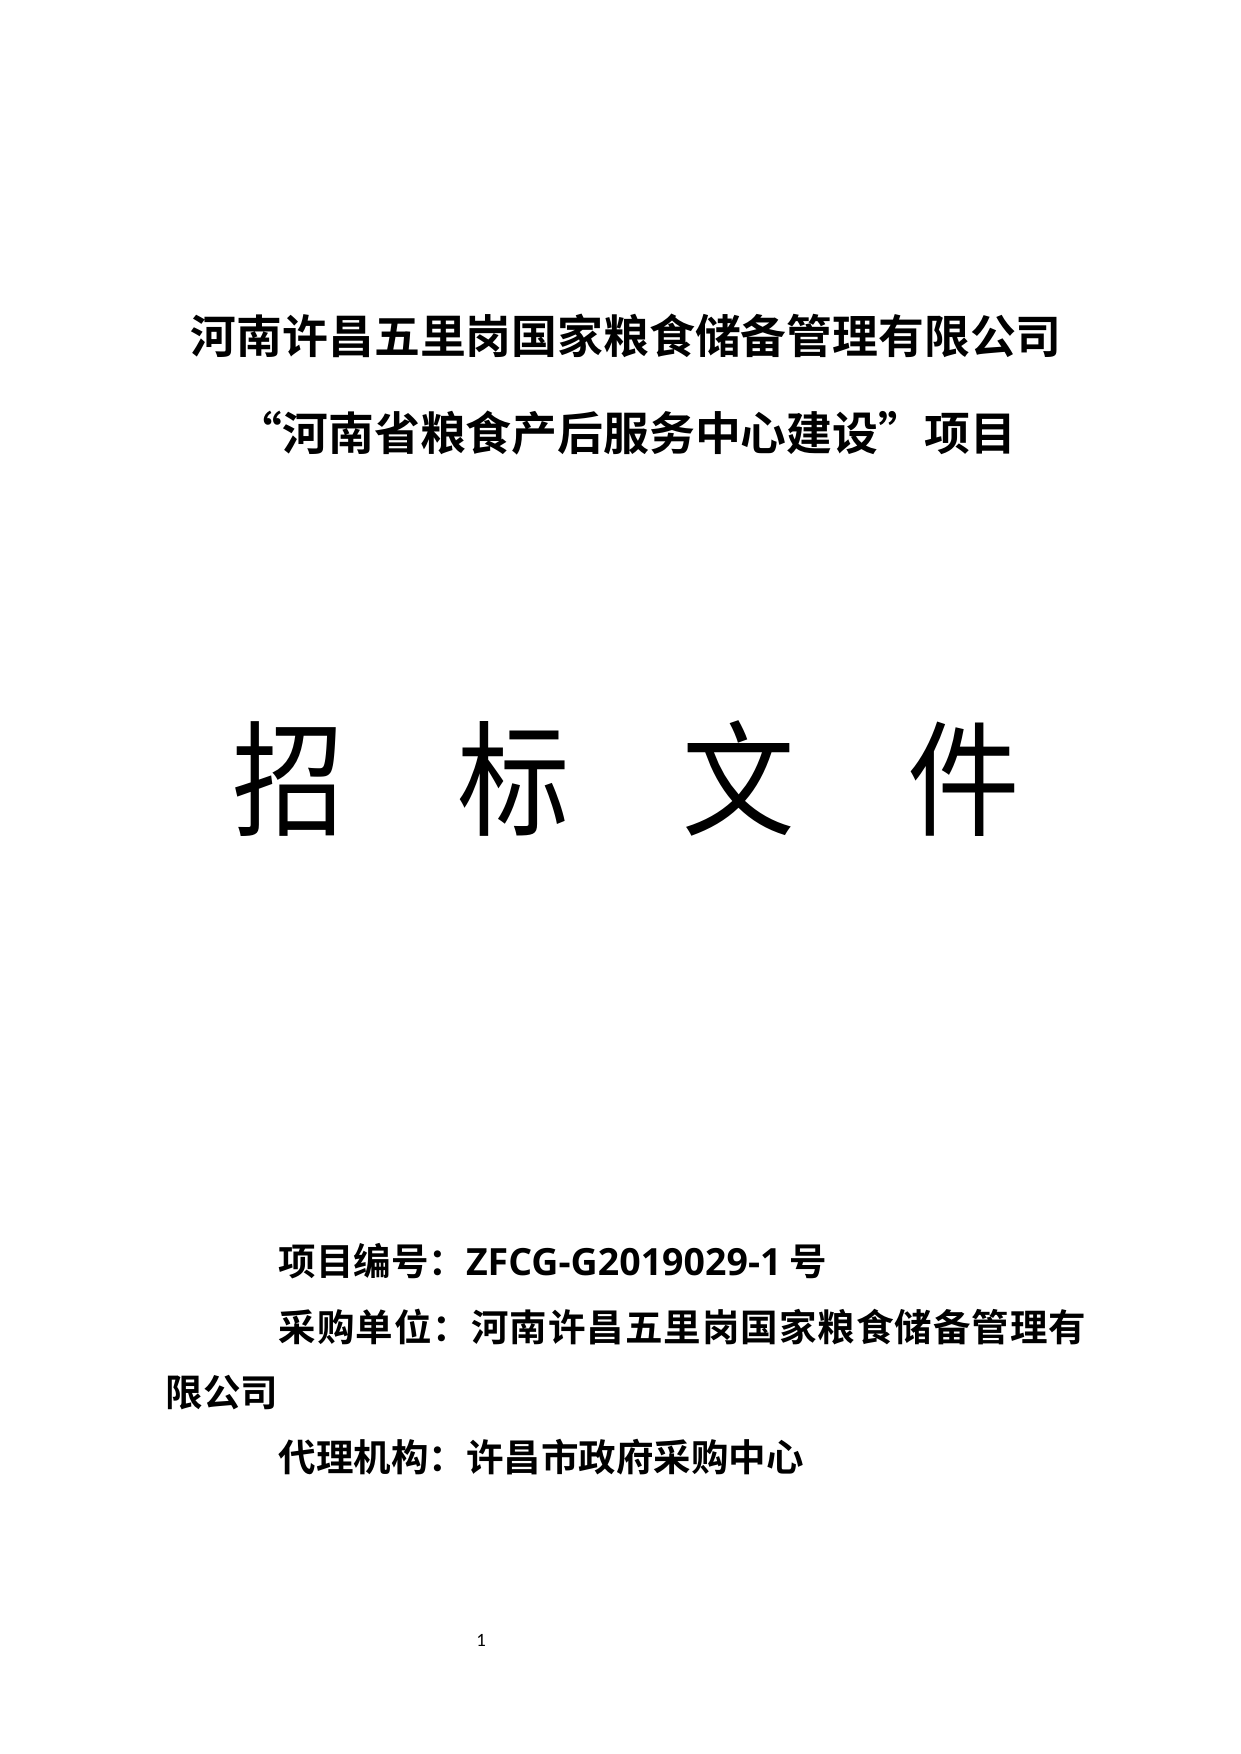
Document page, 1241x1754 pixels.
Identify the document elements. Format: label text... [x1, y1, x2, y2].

text 招 标 文 件 [165, 674, 1087, 869]
text 项目编号：ZFCG-G2019029-1号 [165, 1227, 1087, 1292]
text 代理机构：许昌市政府采购中心 [165, 1422, 1087, 1487]
text 河南许昌五里岗国家粮食储备管理有限公司“河南省粮食产后服务中心建设”项目 [165, 284, 1087, 479]
text 采购单位：河南许昌五里岗国家粮食储备管理有限公司 [165, 1292, 1087, 1422]
